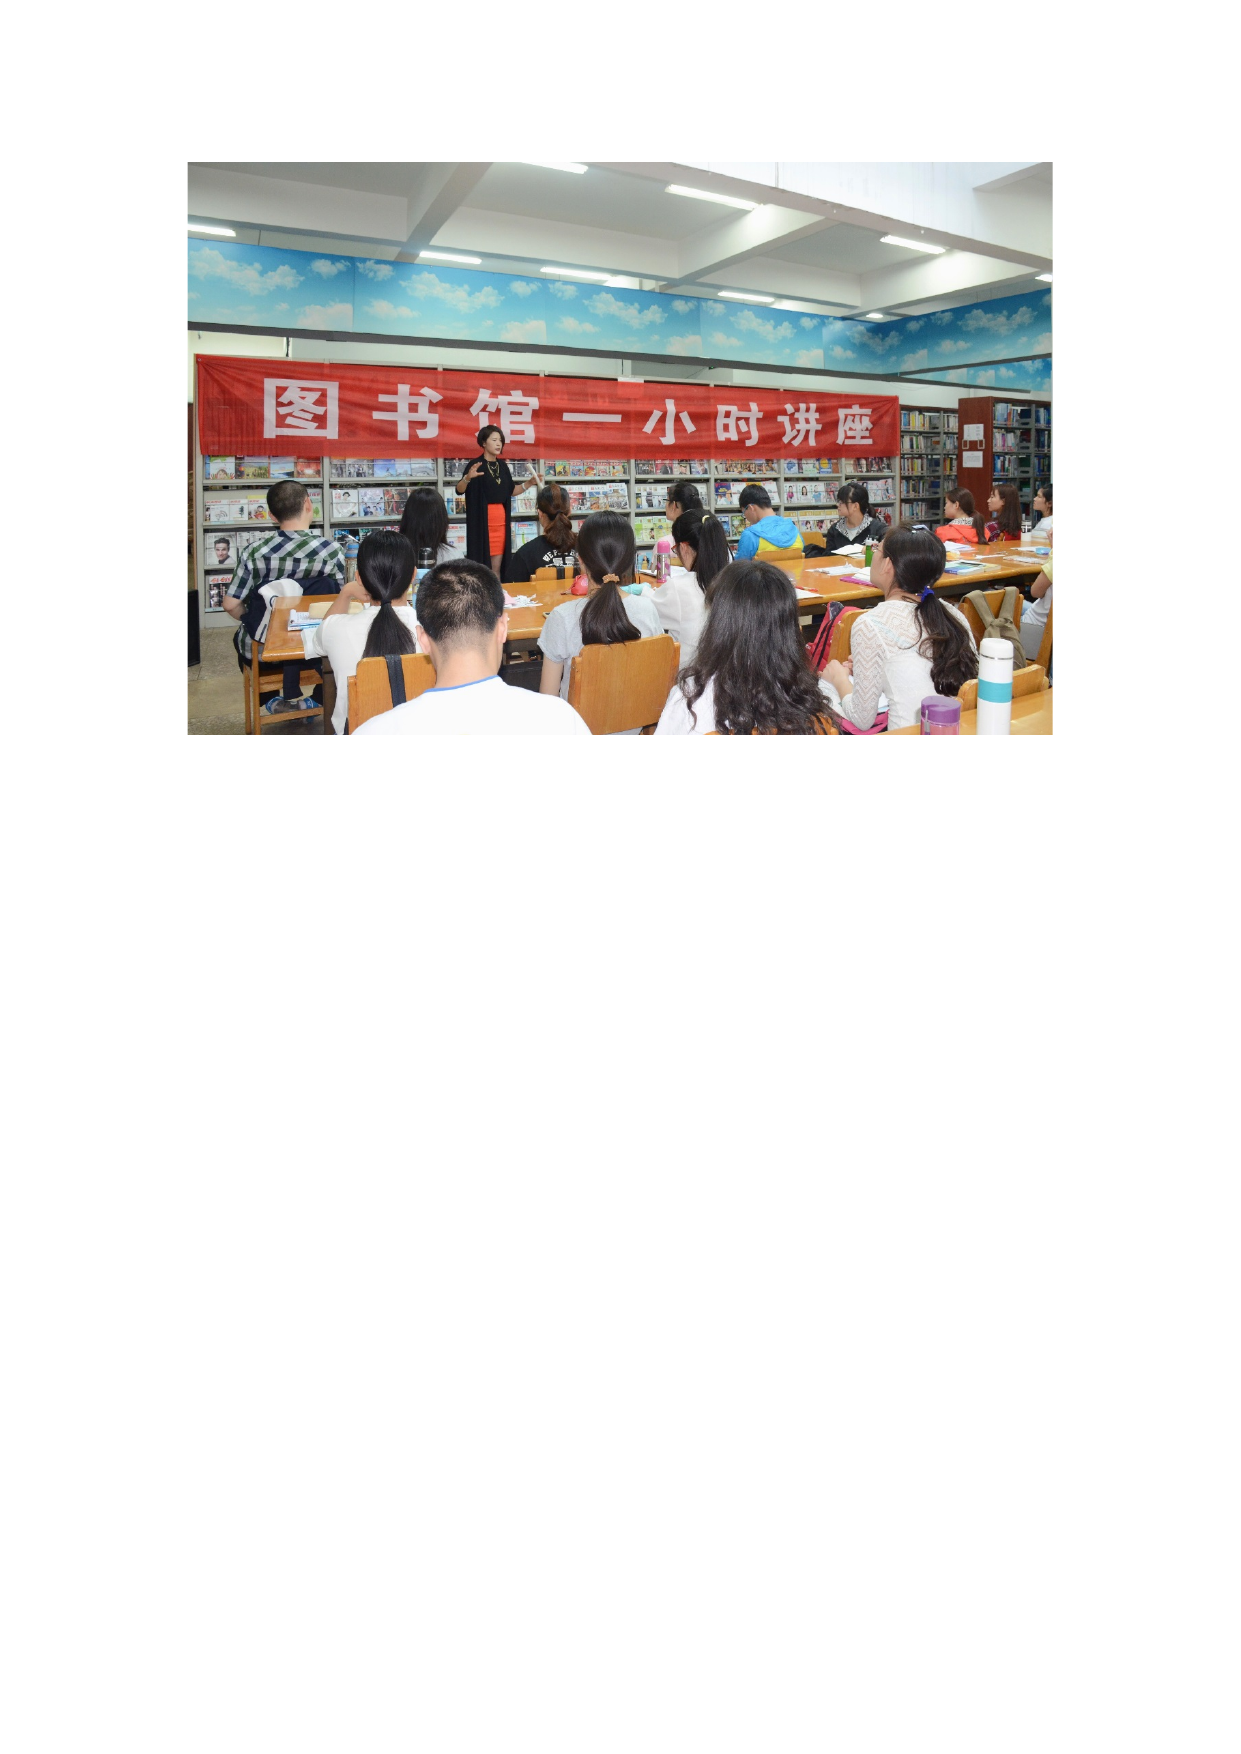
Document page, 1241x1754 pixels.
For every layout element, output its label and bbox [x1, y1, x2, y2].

picture [187, 162, 1053, 735]
